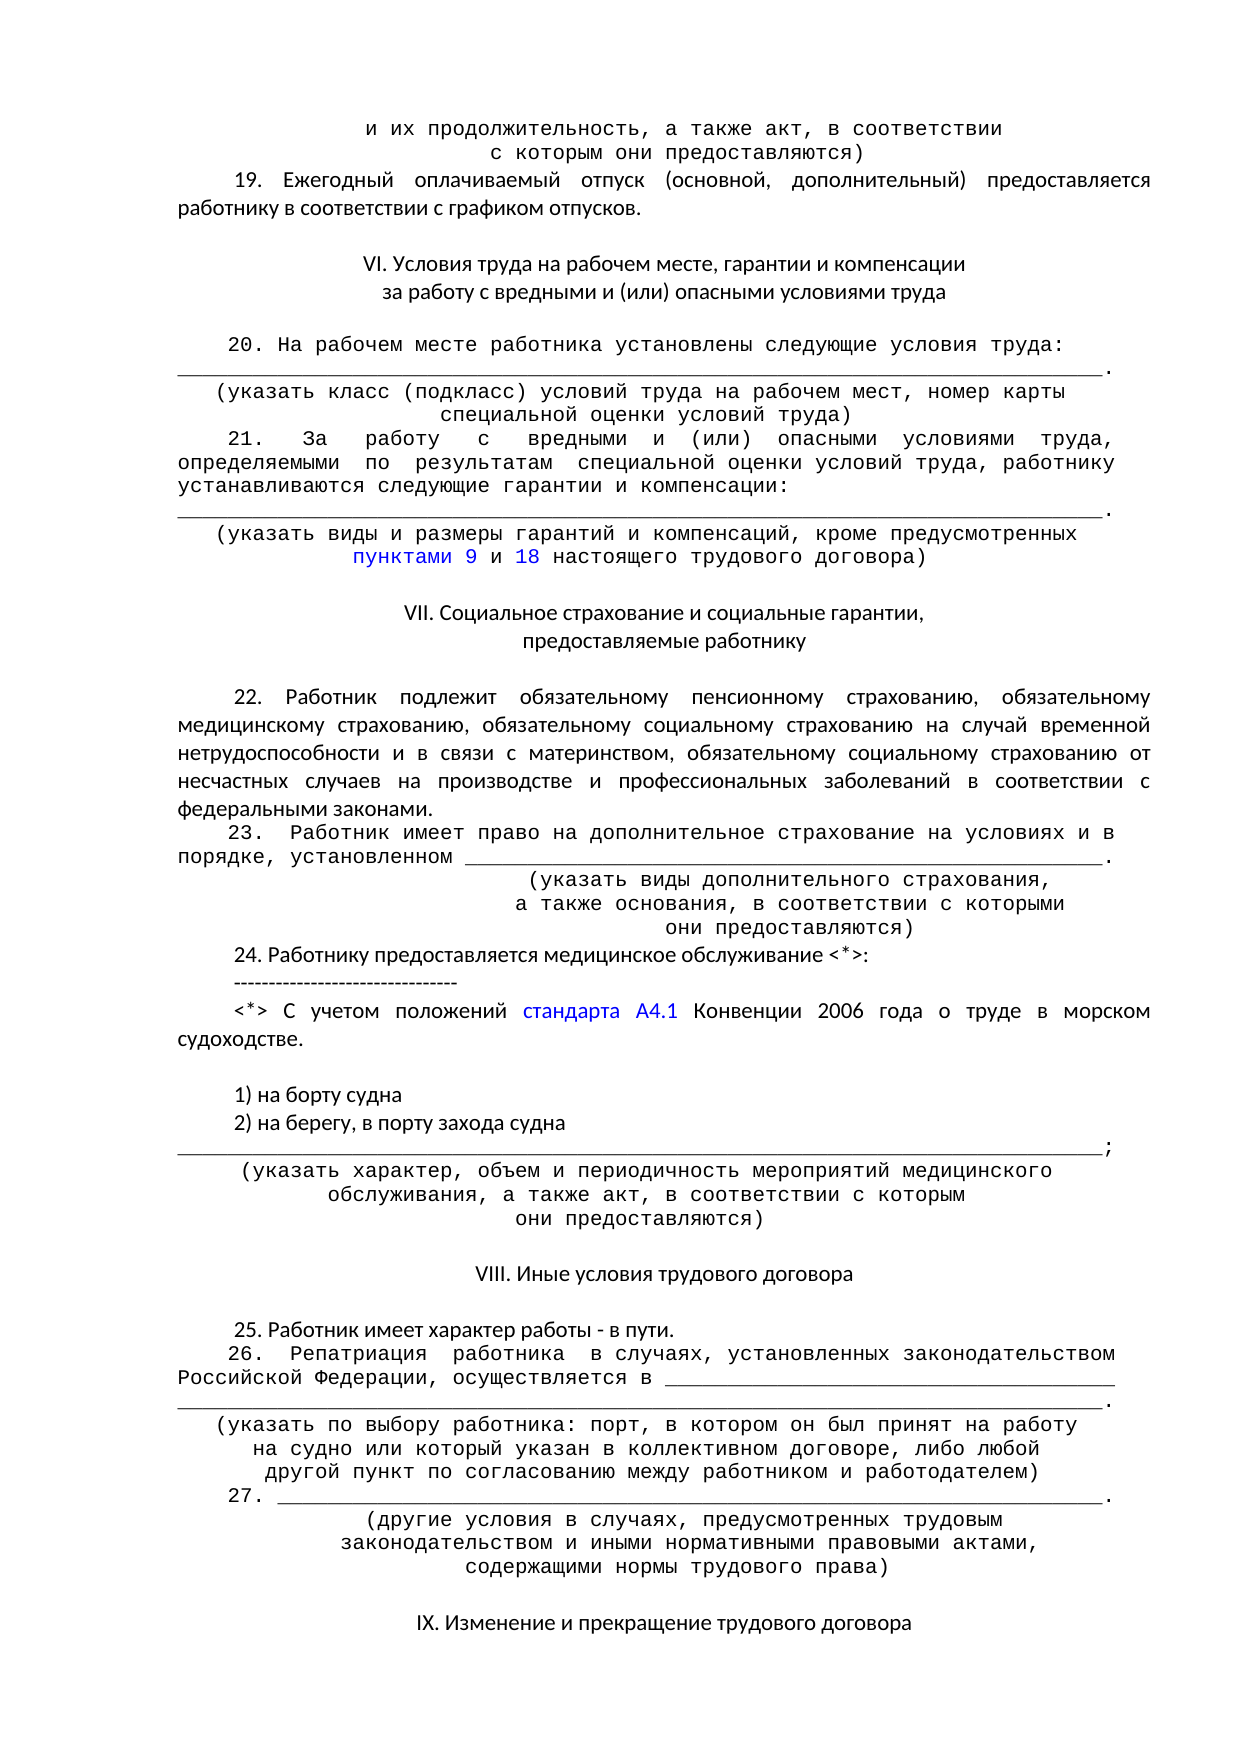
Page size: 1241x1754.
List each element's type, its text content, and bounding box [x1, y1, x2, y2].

text IX. Изменение и прекращение трудового договора [177, 1608, 1152, 1636]
text 23. Работник имеет право на дополнительное страхование на условиях и в [177, 822, 1152, 846]
text устанавливаются следующие гарантии и компенсации: [177, 475, 1152, 499]
text обслуживания, а также акт, в соответствии с которым [177, 1184, 1152, 1207]
text за работу с вредными и (или) опасными условиями труда [177, 277, 1152, 306]
text 21. За работу с вредными и (или) опасными условиями труда, [177, 428, 1152, 452]
text __________________________________________________________________________; [177, 1137, 1152, 1160]
text другой пункт по согласованию между работником и работодателем) [177, 1461, 1152, 1485]
text а также основания, в соответствии с которыми [177, 893, 1152, 917]
text (другие условия в случаях, предусмотренных трудовым [177, 1509, 1152, 1532]
text __________________________________________________________________________. [177, 357, 1152, 381]
text VIII. Иные условия трудового договора [177, 1259, 1152, 1287]
text предоставляемые работнику [177, 626, 1152, 654]
text VII. Социальное страхование и социальные гарантии, [177, 598, 1152, 626]
text 1) на борту судна [177, 1081, 1152, 1108]
text определяемыми по результатам специальной оценки условий труда, работнику [177, 452, 1152, 475]
text 22. Работник подлежит обязательному пенсионному страхованию, обязательному медицинскому страхованию, обязательному социальному страхованию на случай временной нетрудоспособности и в связи с материнством, обязательному социальному страхованию от несчастных случаев на производстве и профессиональных заболеваний в соответствии с федеральными законами. [177, 682, 1152, 822]
text VI. Условия труда на рабочем месте, гарантии и компенсации [177, 249, 1152, 277]
text (указать по выбору работника: порт, в котором он был принят на работу [177, 1414, 1152, 1438]
text пунктами 9 и 18 настоящего трудового договора) [177, 546, 1152, 570]
text на судно или который указан в коллективном договоре, либо любой [177, 1438, 1152, 1461]
text 26. Репатриация работника в случаях, установленных законодательством [177, 1343, 1152, 1367]
text 27. __________________________________________________________________. [177, 1485, 1152, 1509]
text <*> С учетом положений стандарта А4.1 Конвенции 2006 года о труде в морском судоходстве. [177, 996, 1152, 1052]
text они предоставляются) [177, 917, 1152, 940]
text (указать виды дополнительного страхования, [177, 869, 1152, 893]
text (указать класс (подкласс) условий труда на рабочем мест, номер карты [177, 381, 1152, 404]
text специальной оценки условий труда) [177, 404, 1152, 428]
text с которым они предоставляются) [177, 142, 1152, 165]
text Российской Федерации, осуществляется в ____________________________________ [177, 1367, 1152, 1391]
text __________________________________________________________________________. [177, 499, 1152, 523]
text (указать виды и размеры гарантий и компенсаций, кроме предусмотренных [177, 523, 1152, 546]
text содержащими нормы трудового права) [177, 1556, 1152, 1580]
text 25. Работник имеет характер работы - в пути. [177, 1315, 1152, 1343]
text 20. На рабочем месте работника установлены следующие условия труда: [177, 333, 1152, 357]
text __________________________________________________________________________. [177, 1391, 1152, 1414]
text 24. Работнику предоставляется медицинское обслуживание <*>: [177, 940, 1152, 968]
text законодательством и иными нормативными правовыми актами, [177, 1532, 1152, 1556]
text порядке, установленном ___________________________________________________. [177, 846, 1152, 869]
text 19. Ежегодный оплачиваемый отпуск (основной, дополнительный) предоставляется работнику в соответствии с графиком отпусков. [177, 165, 1152, 221]
text они предоставляются) [177, 1207, 1152, 1231]
text -------------------------------- [177, 968, 1152, 996]
text 2) на берегу, в порту захода судна [177, 1108, 1152, 1137]
text и их продолжительность, а также акт, в соответствии [177, 118, 1152, 142]
text (указать характер, объем и периодичность мероприятий медицинского [177, 1160, 1152, 1184]
